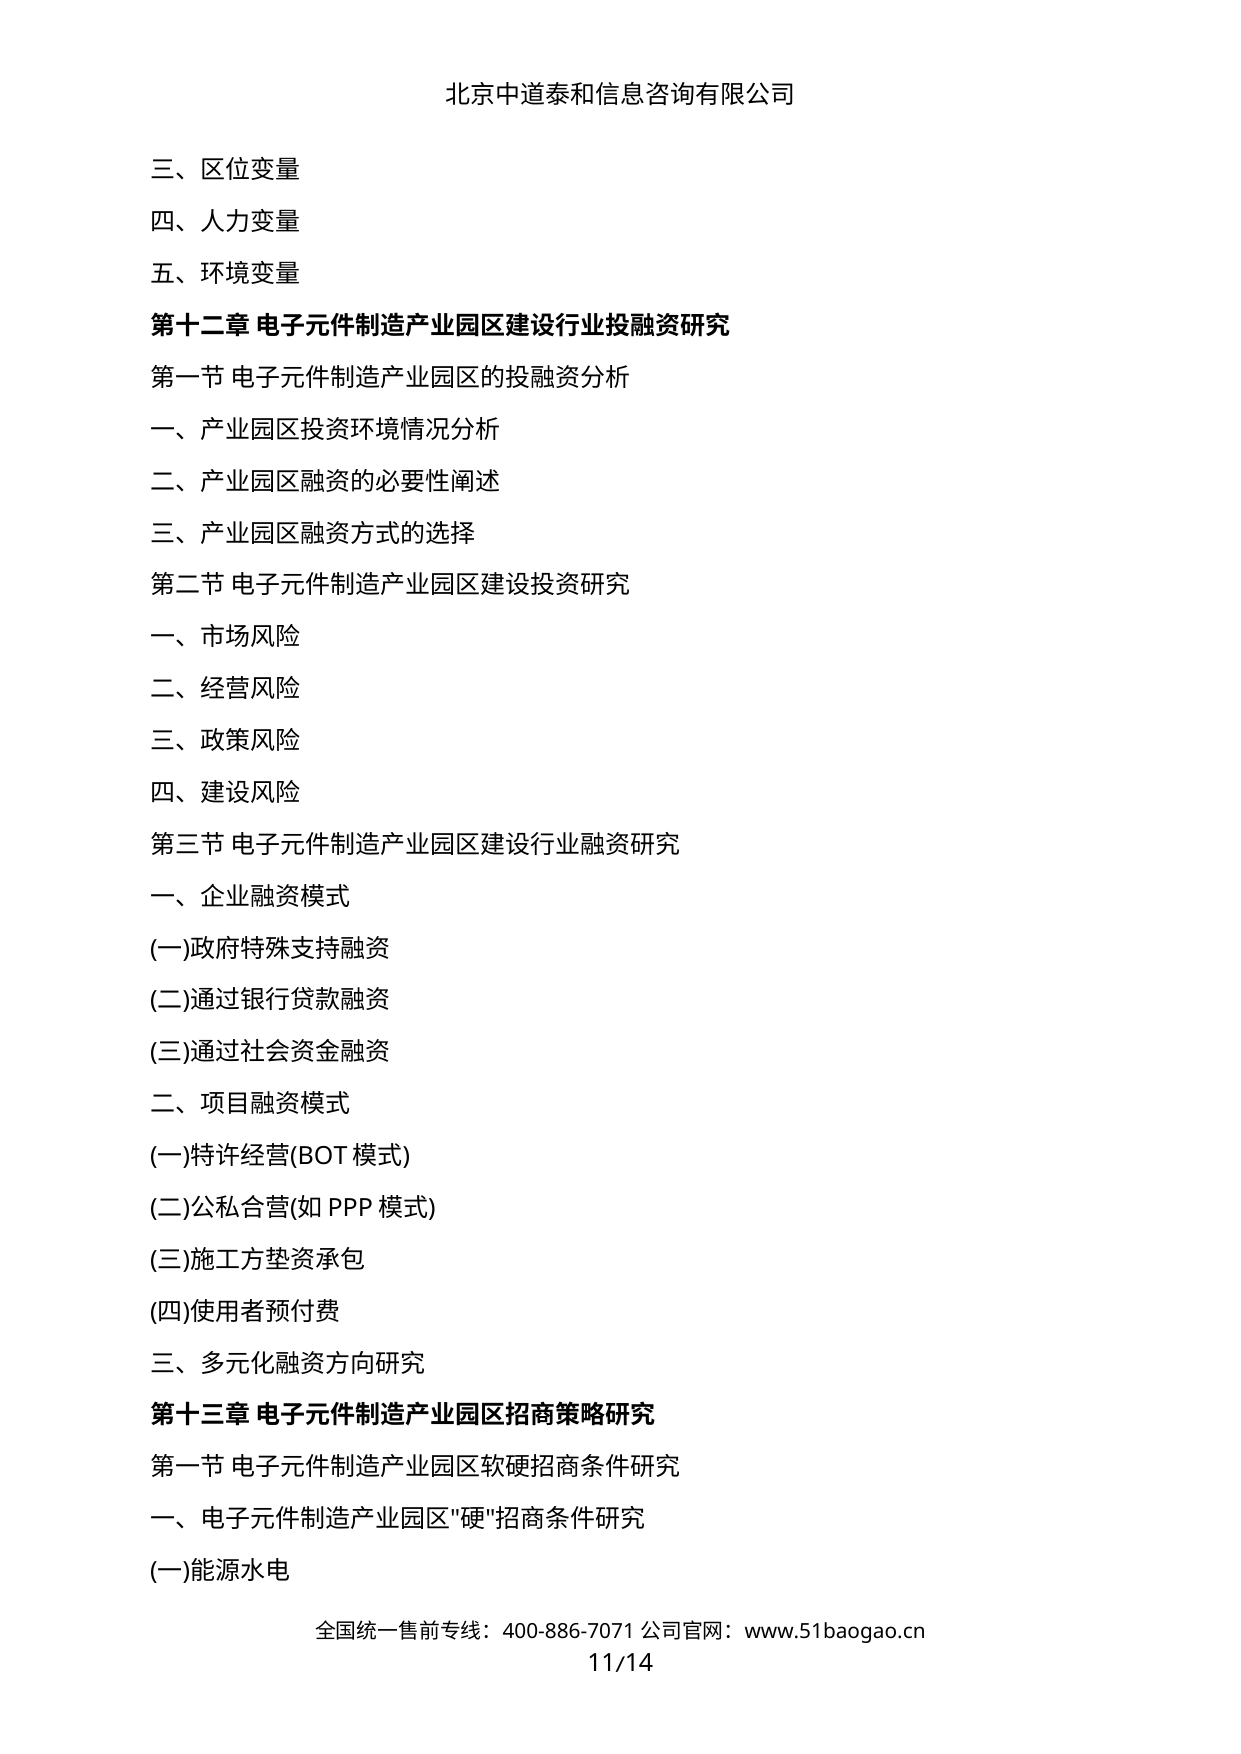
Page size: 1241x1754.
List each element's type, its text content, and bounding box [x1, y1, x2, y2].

text (三)通过社会资金融资 [150, 1032, 1090, 1068]
text (二)公私合营(如PPP模式) [150, 1187, 1090, 1224]
text 三、区位变量 [150, 150, 1090, 186]
text (一)政府特殊支持融资 [150, 928, 1090, 964]
text (一)能源水电 [150, 1551, 1090, 1587]
text 第一节 电子元件制造产业园区的投融资分析 [150, 357, 1090, 394]
text 一、电子元件制造产业园区"硬"招商条件研究 [150, 1499, 1090, 1535]
text 三、政策风险 [150, 721, 1090, 757]
text 第一节 电子元件制造产业园区软硬招商条件研究 [150, 1447, 1090, 1483]
text 二、产业园区融资的必要性阐述 [150, 461, 1090, 497]
text 三、产业园区融资方式的选择 [150, 513, 1090, 549]
text 二、经营风险 [150, 669, 1090, 705]
text 三、多元化融资方向研究 [150, 1343, 1090, 1379]
text 四、建设风险 [150, 772, 1090, 809]
text 一、产业园区投资环境情况分析 [150, 409, 1090, 446]
text 一、企业融资模式 [150, 876, 1090, 912]
text 四、人力变量 [150, 202, 1090, 238]
text 第二节 电子元件制造产业园区建设投资研究 [150, 565, 1090, 601]
text (四)使用者预付费 [150, 1291, 1090, 1327]
text 一、市场风险 [150, 617, 1090, 653]
text 第十三章 电子元件制造产业园区招商策略研究 [150, 1395, 1090, 1431]
text (一)特许经营(BOT模式) [150, 1136, 1090, 1172]
text 二、项目融资模式 [150, 1084, 1090, 1120]
text 第十二章 电子元件制造产业园区建设行业投融资研究 [150, 306, 1090, 342]
text (三)施工方垫资承包 [150, 1239, 1090, 1276]
text 第三节 电子元件制造产业园区建设行业融资研究 [150, 824, 1090, 861]
text (二)通过银行贷款融资 [150, 980, 1090, 1016]
text 五、环境变量 [150, 254, 1090, 290]
